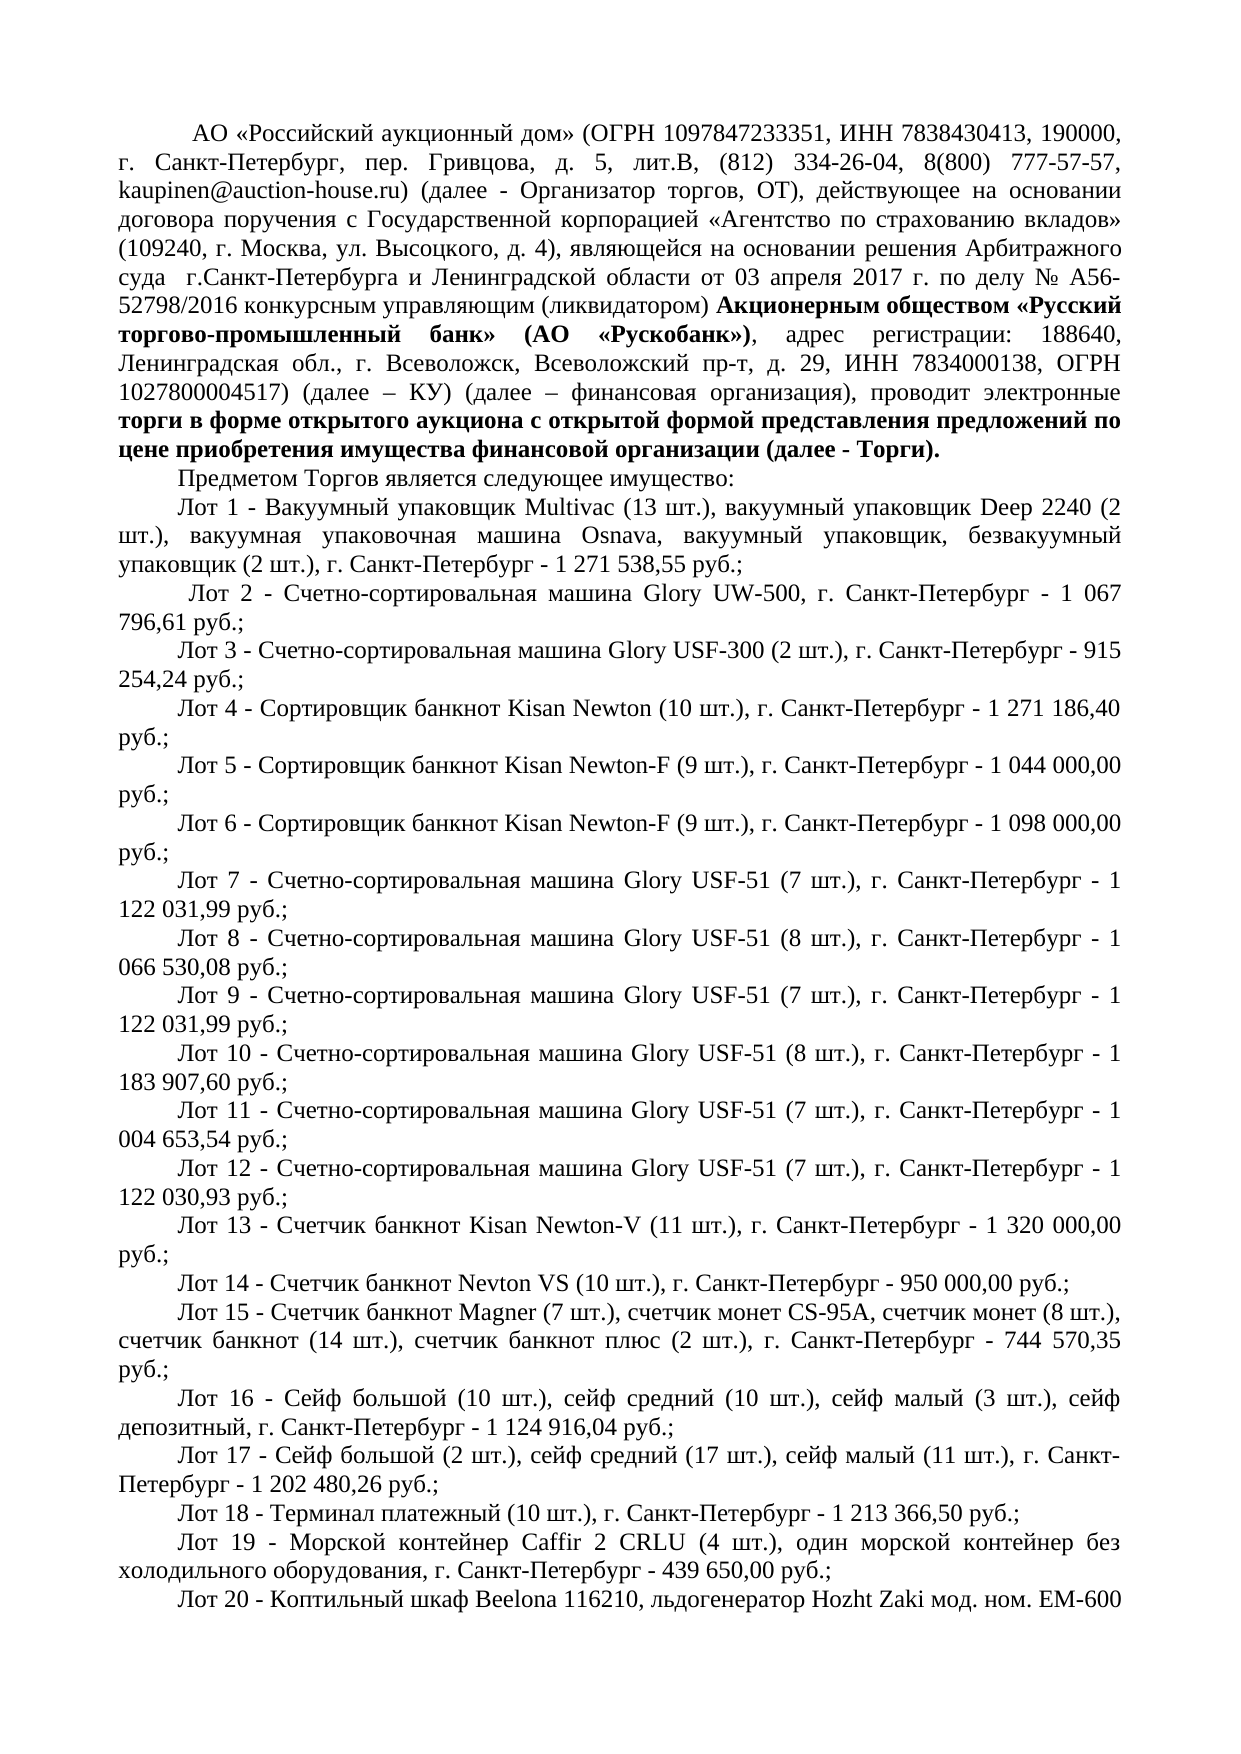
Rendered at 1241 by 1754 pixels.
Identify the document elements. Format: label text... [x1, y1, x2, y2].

text Лот 6 - Сортировщик банкнот Kisan Newton-F (9 шт.), г. Санкт-Петербург - 1 098 000,00 руб.; [118, 808, 1122, 866]
text Предметом Торгов является следующее имущество: [118, 463, 1122, 492]
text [118, 1584, 1122, 1613]
text Лот 1 - Вакуумный упаковщик Multivac (13 шт.), вакуумный упаковщик Deep 2240 (2 шт.), вакуумная упаковочная машина Osnava, вакуумный упаковщик, безвакуумный упаковщик (2 шт.), г. Санкт-Петербург - 1 271 538,55 руб.; [118, 492, 1122, 578]
text Лот 14 - Счетчик банкнот Nevton VS (10 шт.), г. Санкт-Петербург - 950 000,00 руб.; [118, 1268, 1122, 1297]
text Лот 17 - Сейф большой (2 шт.), сейф средний (17 шт.), сейф малый (11 шт.), г. Санкт-Петербург - 1 202 480,26 руб.; [118, 1441, 1122, 1498]
text Лот 16 - Сейф большой (10 шт.), сейф средний (10 шт.), сейф малый (3 шт.), сейф депозитный, г. Санкт-Петербург - 1 124 916,04 руб.; [118, 1383, 1122, 1441]
text Лот 18 - Терминал платежный (10 шт.), г. Санкт-Петербург - 1 213 366,50 руб.; [118, 1498, 1122, 1527]
text Лот 4 - Сортировщик банкнот Kisan Newton (10 шт.), г. Санкт-Петербург - 1 271 186,40 руб.; [118, 693, 1122, 751]
text АО «Российский аукционный дом» (ОГРН 1097847233351, ИНН 7838430413, 190000, г. Санкт-Петербург, пер. Гривцова, д. 5, лит.В, (812) 334-26-04, 8(800) 777-57-57, kaupinen@auction-house.ru) (далее - Организатор торгов, ОТ), действующее на основании договора поручения с Государственной корпорацией «Агентство по страхованию вкладов» (109240, г. Москва, ул. Высоцкого, д. 4), являющейся на основании решения Арбитражного суда г.Санкт-Петербурга и Ленинградской области от 03 апреля 2017 г. по делу № А56-52798/2016 конкурсным управляющим (ликвидатором) Акционерным обществом «Русский торгово-промышленный банк» (АО «Рускобанк»), адрес регистрации: 188640, Ленинградская обл., г. Всеволожск, Всеволожский пр-т, д. 29, ИНН 7834000138, ОГРН 1027800004517) (далее – КУ) (далее – финансовая организация), проводит электронные торги в форме открытого аукциона с открытой формой представления предложений по цене приобретения имущества финансовой организации (далее - Торги). [118, 118, 1122, 463]
text Лот 10 - Счетно-сортировальная машина Glory USF-51 (8 шт.), г. Санкт-Петербург - 1 183 907,60 руб.; [118, 1038, 1122, 1096]
text Лот 2 - Счетно-сортировальная машина Glory UW-500, г. Санкт-Петербург - 1 067 796,61 руб.; [118, 578, 1122, 636]
text Лот 9 - Счетно-сортировальная машина Glory USF-51 (7 шт.), г. Санкт-Петербург - 1 122 031,99 руб.; [118, 981, 1122, 1038]
text Лот 3 - Счетно-сортировальная машина Glory USF-300 (2 шт.), г. Санкт-Петербург - 915 254,24 руб.; [118, 636, 1122, 693]
text Лот 7 - Счетно-сортировальная машина Glory USF-51 (7 шт.), г. Санкт-Петербург - 1 122 031,99 руб.; [118, 866, 1122, 923]
text Лот 8 - Счетно-сортировальная машина Glory USF-51 (8 шт.), г. Санкт-Петербург - 1 066 530,08 руб.; [118, 923, 1122, 981]
text Лот 5 - Сортировщик банкнот Kisan Newton-F (9 шт.), г. Санкт-Петербург - 1 044 000,00 руб.; [118, 751, 1122, 808]
text Лот 11 - Счетно-сортировальная машина Glory USF-51 (7 шт.), г. Санкт-Петербург - 1 004 653,54 руб.; [118, 1096, 1122, 1153]
text Лот 19 - Морской контейнер Caffir 2 CRLU (4 шт.), один морской контейнер без холодильного оборудования, г. Санкт-Петербург - 439 650,00 руб.; [118, 1527, 1122, 1584]
text Лот 12 - Счетно-сортировальная машина Glory USF-51 (7 шт.), г. Санкт-Петербург - 1 122 030,93 руб.; [118, 1153, 1122, 1211]
text Лот 13 - Счетчик банкнот Kisan Newton-V (11 шт.), г. Санкт-Петербург - 1 320 000,00 руб.; [118, 1211, 1122, 1268]
text Лот 15 - Счетчик банкнот Magner (7 шт.), счетчик монет CS-95A, счетчик монет (8 шт.), счетчик банкнот (14 шт.), счетчик банкнот плюс (2 шт.), г. Санкт-Петербург - 744 570,35 руб.; [118, 1297, 1122, 1383]
